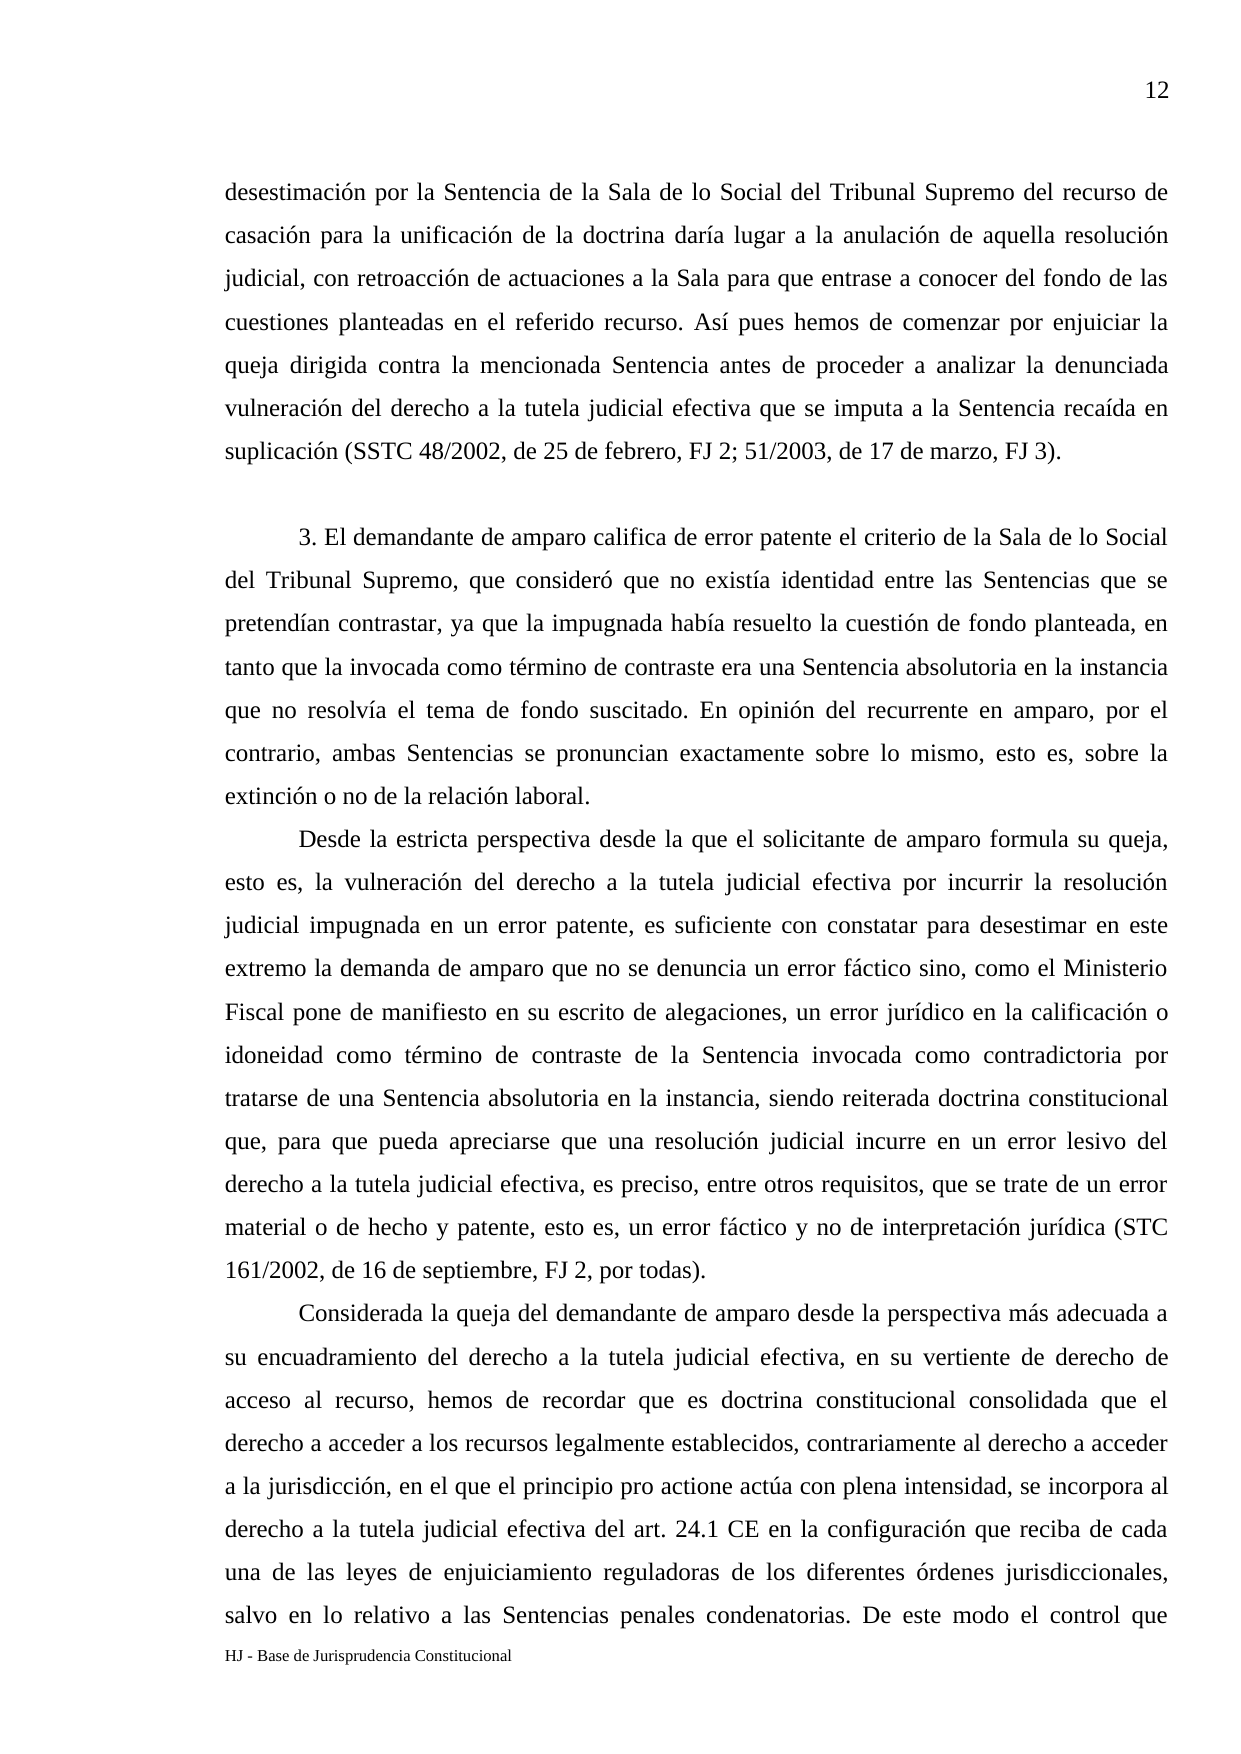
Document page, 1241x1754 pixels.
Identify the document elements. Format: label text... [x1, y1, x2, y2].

text 3. El demandante de amparo califica de error patente el criterio de la Sala de lo Social del Tribunal Supremo, que consideró que no existía identidad entre las Sentencias que se pretendían contrastar, ya que la impugnada había resuelto la cuestión de fondo planteada, en tanto que la invocada como término de contraste era una Sentencia absolutoria en la instancia que no resolvía el tema de fondo suscitado. En opinión del recurrente en amparo, por el contrario, ambas Sentencias se pronuncian exactamente sobre lo mismo, esto es, sobre la extinción o no de la relación laboral. [224, 522, 1169, 810]
text Desde la estricta perspectiva desde la que el solicitante de amparo formula su queja, esto es, la vulneración del derecho a la tutela judicial efectiva por incurrir la resolución judicial impugnada en un error patente, es suficiente con constatar para desestimar en este extremo la demanda de amparo que no se denuncia un error fáctico sino, como el Ministerio Fiscal pone de manifiesto en su escrito de alegaciones, un error jurídico en la calificación o idoneidad como término de contraste de la Sentencia invocada como contradictoria por tratarse de una Sentencia absolutoria en la instancia, siendo reiterada doctrina constitucional que, para que pueda apreciarse que una resolución judicial incurre en un error lesivo del derecho a la tutela judicial efectiva, es preciso, entre otros requisitos, que se trate de un error material o de hecho y patente, esto es, un error fáctico y no de interpretación jurídica (STC 161/2002, de 16 de septiembre, FJ 2, por todas). [224, 824, 1169, 1284]
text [224, 1298, 1169, 1629]
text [224, 177, 1169, 465]
